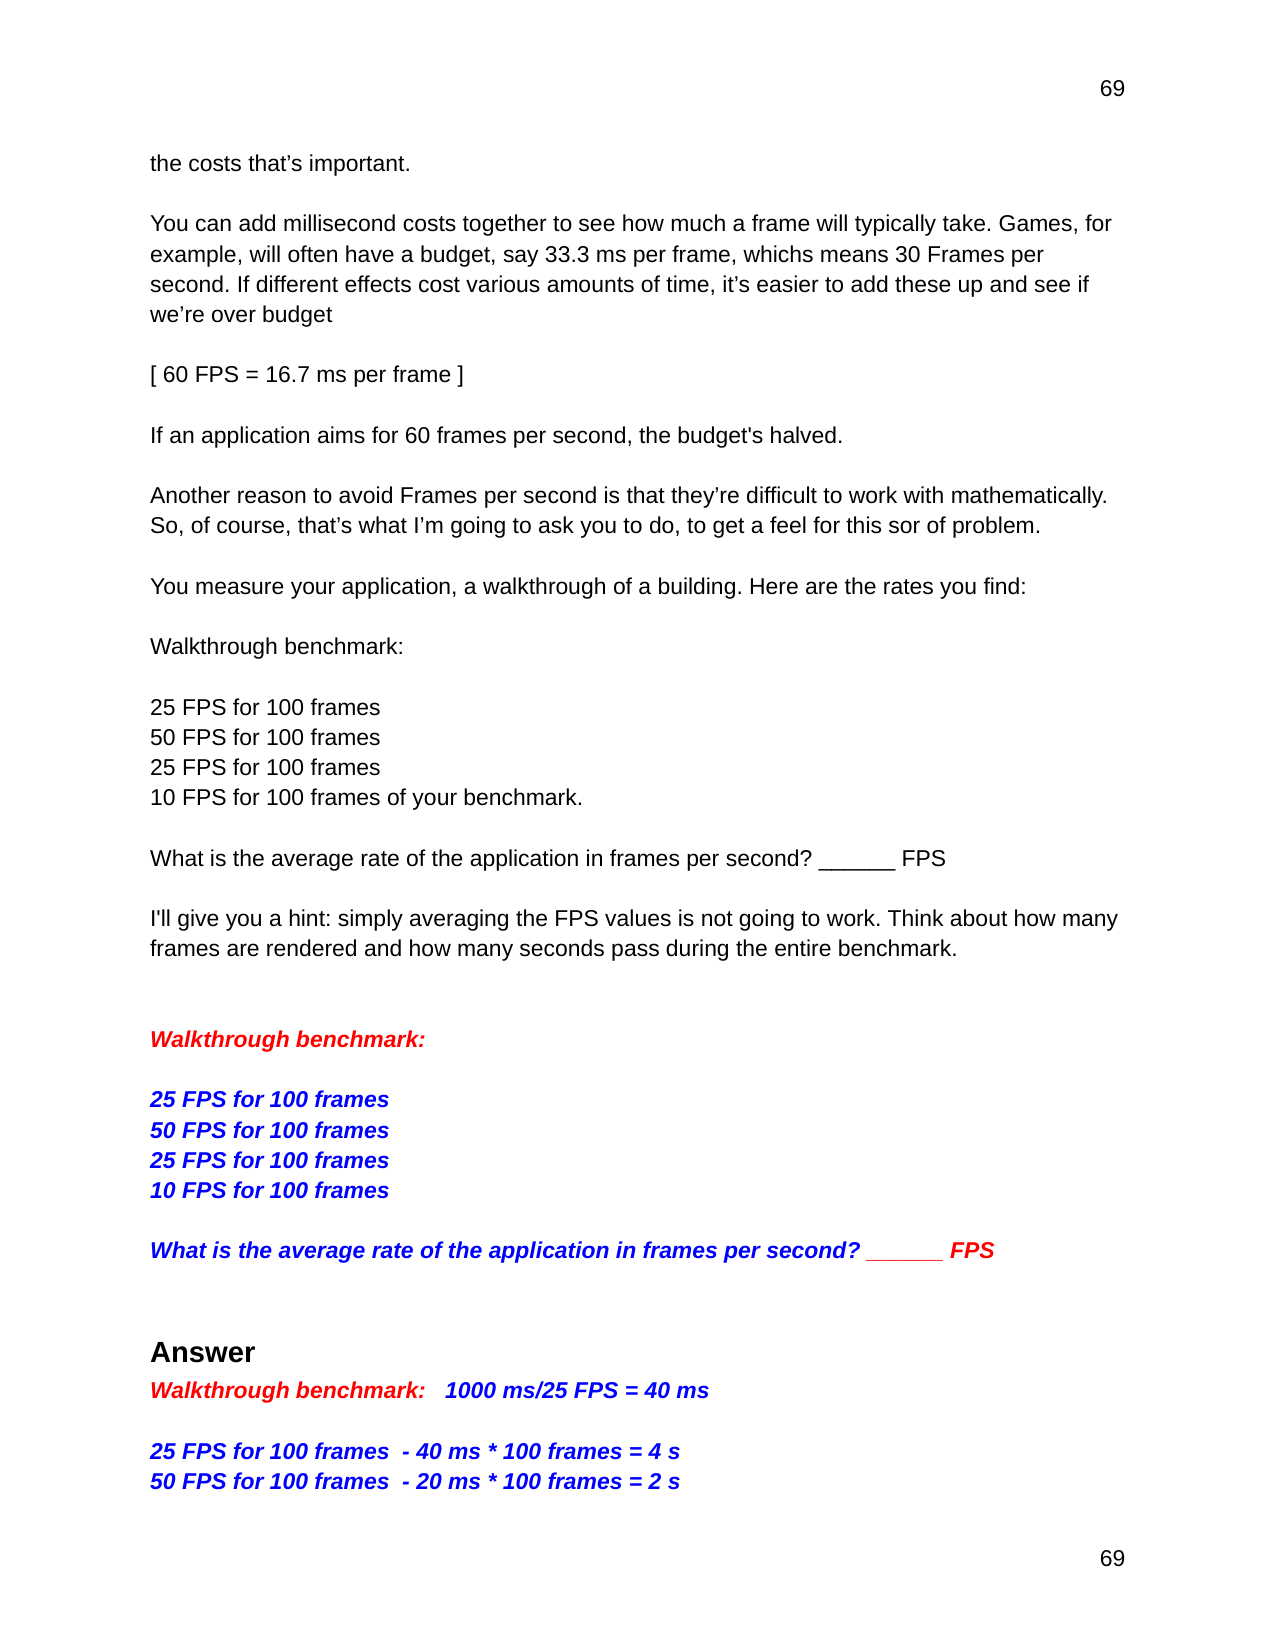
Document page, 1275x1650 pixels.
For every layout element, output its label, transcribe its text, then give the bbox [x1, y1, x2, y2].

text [150, 150, 1125, 176]
text 25 FPS for 100 frames [150, 1086, 1125, 1113]
subtitle Answer [150, 1335, 1125, 1369]
text 25 FPS for 100 frames [150, 1147, 1125, 1173]
text 25 FPS for 100 frames [150, 754, 1125, 781]
text [ 60 FPS = 16.7 ms per frame ] [150, 361, 1125, 388]
text You can add millisecond costs together to see how much a frame will typically take. Games, for example, will often have a budget, say 33.3 ms per frame, whichs means 30 Frames per second. If different effects cost various amounts of time, it’s easier to add these up and see if we’re over budget [150, 210, 1125, 327]
text 25 FPS for 100 frames [150, 694, 1125, 720]
text Another reason to avoid Frames per second is that they’re difficult to work with mathematically. So, of course, that’s what I’m going to ask you to do, to get a feel for this sor of problem. [150, 482, 1125, 539]
text What is the average rate of the application in frames per second? ______ FPS [150, 1237, 1125, 1264]
text 10 FPS for 100 frames of your benchmark. [150, 784, 1125, 811]
text 50 FPS for 100 frames [150, 724, 1125, 750]
text 50 FPS for 100 frames [150, 1117, 1125, 1143]
text You measure your application, a walkthrough of a building. Here are the rates you find: [150, 573, 1125, 599]
text 50 FPS for 100 frames - 20 ms * 100 frames = 2 s [150, 1468, 1125, 1494]
text Walkthrough benchmark: [150, 633, 1125, 660]
text 10 FPS for 100 frames [150, 1177, 1125, 1203]
text Walkthrough benchmark: [150, 1026, 1125, 1052]
text I'll give you a hint: simply averaging the FPS values is not going to work. Think about how many frames are rendered and how many seconds pass during the entire benchmark. [150, 905, 1125, 962]
text If an application aims for 60 frames per second, the budget's halved. [150, 422, 1125, 448]
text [150, 1438, 1125, 1464]
text What is the average rate of the application in frames per second? ______ FPS [150, 845, 1125, 871]
text Walkthrough benchmark: 1000 ms/25 FPS = 40 ms [150, 1377, 1125, 1404]
